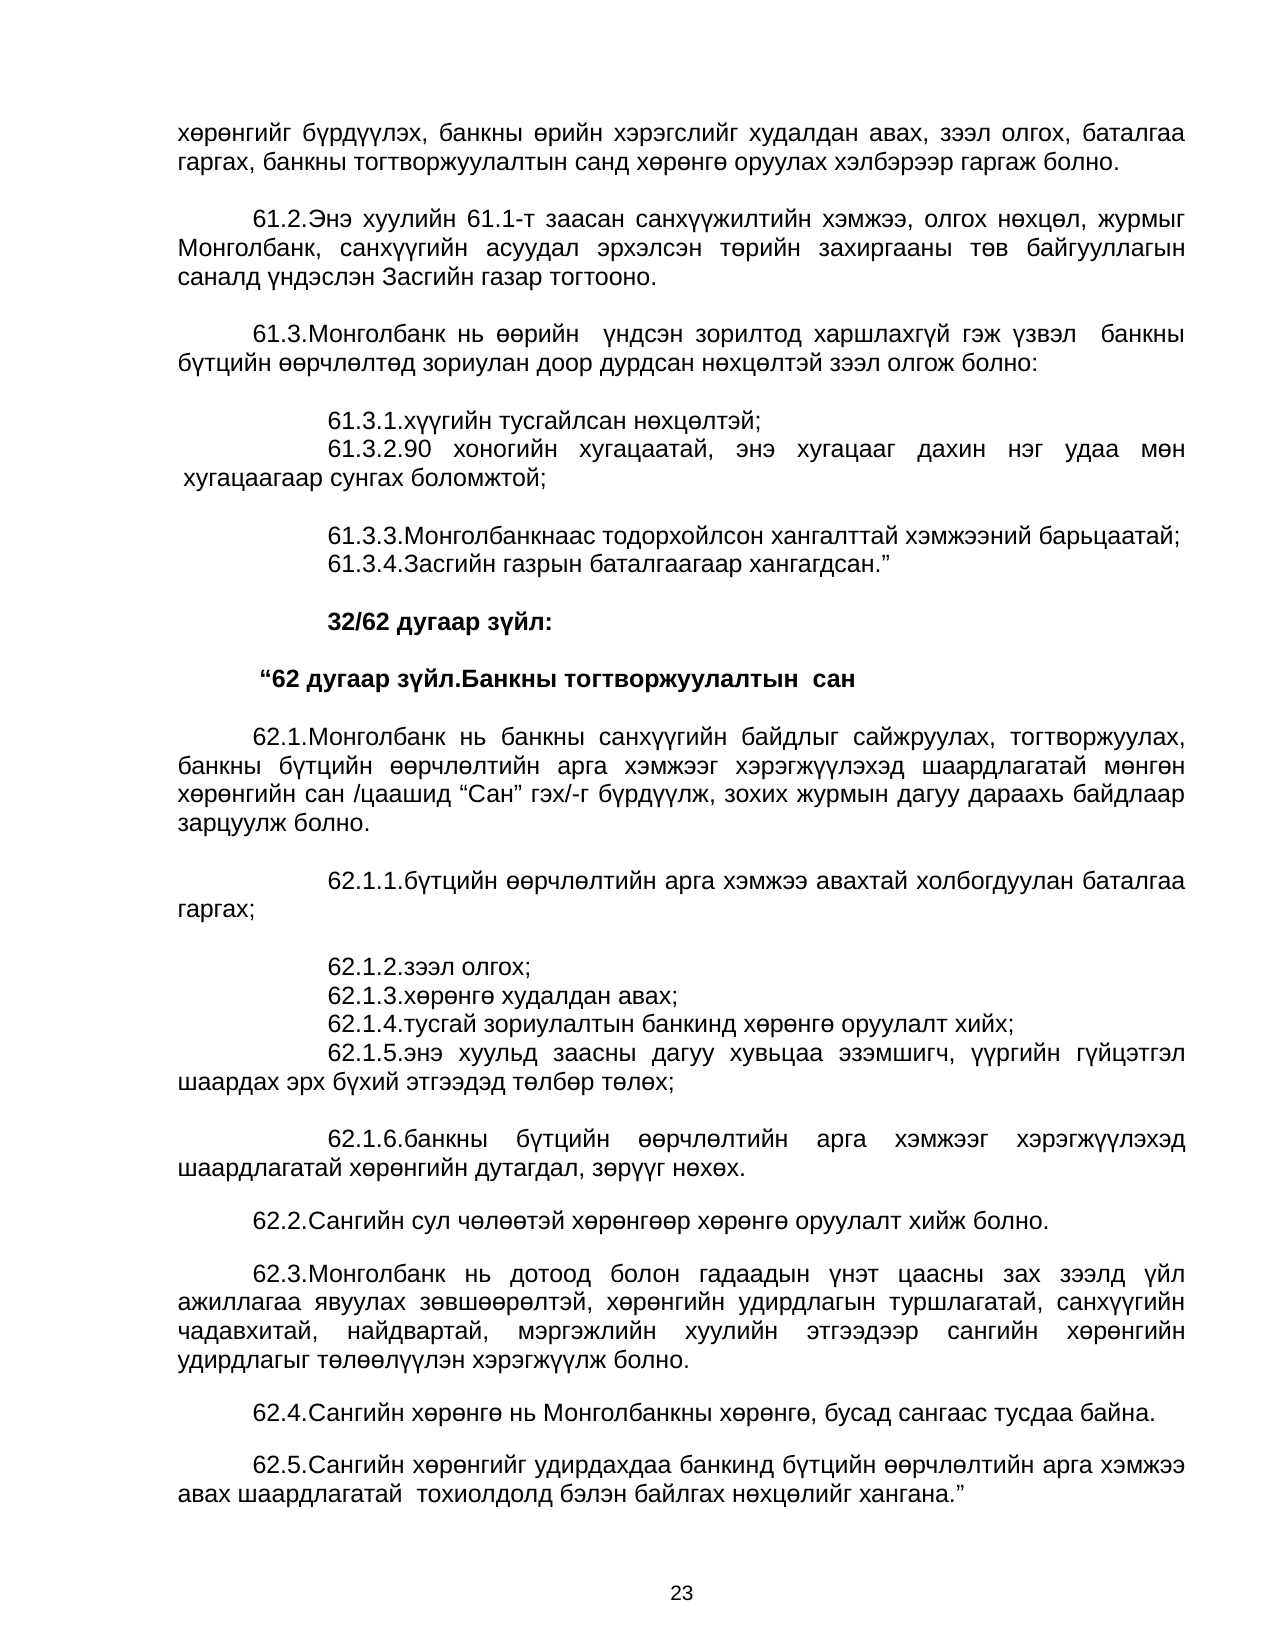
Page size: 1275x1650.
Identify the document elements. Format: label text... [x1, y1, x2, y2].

text 61.3.2.90 хоногийн хугацаатай, энэ хугацааг дахин нэг удаа мөн хугацаагаар сунгах боломжтой; [183, 434, 1186, 492]
text 32/62 дугаар зүйл: [252, 607, 1186, 636]
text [177, 118, 1186, 176]
text “62 дугаар зүйл.Банкны тогтворжуулалтын сан [177, 664, 1186, 693]
text 62.1.3.хөрөнгө худалдан авах; [177, 981, 1186, 1009]
text 62.1.4.тусгай зориулалтын банкинд хөрөнгө оруулалт хийх; [177, 1009, 1186, 1038]
text 62.1.Монголбанк нь банкны санхүүгийн байдлыг сайжруулах, тогтворжуулах, банкны бүтцийн өөрчлөлтийн арга хэмжээг хэрэгжүүлэхэд шаардлагатай мөнгөн хөрөнгийн сан /цаашид “Сан” гэх/-г бүрдүүлж, зохих журмын дагуу дараахь байдлаар зарцуулж болно. [177, 722, 1186, 837]
text 61.3.3.Монголбанкнаас тодорхойлсон хангалттай хэмжээний барьцаатай; [252, 521, 1186, 549]
text 61.3.4.Засгийн газрын баталгаагаар хангагдсан.” [252, 549, 1186, 578]
text 62.3.Монголбанк нь дотоод болон гадаадын үнэт цаасны зах зээлд үйл ажиллагаа явуулах зөвшөөрөлтэй, хөрөнгийн удирдлагын туршлагатай, санхүүгийн чадавхитай, найдвартай, мэргэжлийн хуулийн этгээдээр сангийн хөрөнгийн удирдлагыг төлөөлүүлэн хэрэгжүүлж болно. [177, 1258, 1186, 1373]
text 61.3.1.хүүгийн тусгайлсан нөхцөлтэй; [252, 406, 1186, 434]
text 62.4.Сангийн хөрөнгө нь Монголбанкны хөрөнгө, бусад сангаас тусдаа байна. [177, 1397, 1186, 1426]
text 62.1.6.банкны бүтцийн өөрчлөлтийн арга хэмжээг хэрэгжүүлэхэд шаардлагатай хөрөнгийн дутагдал, зөрүүг нөхөх. [177, 1124, 1186, 1182]
text 62.1.1.бүтцийн өөрчлөлтийн арга хэмжээ авахтай холбогдуулан баталгаа гаргах; [177, 866, 1186, 923]
text 62.5.Сангийн хөрөнгийг удирдахдаа банкинд бүтцийн өөрчлөлтийн арга хэмжээ авах шаардлагатай тохиолдолд бэлэн байлгах нөхцөлийг хангана.” [177, 1450, 1186, 1508]
text 62.1.2.зээл олгох; [177, 952, 1186, 981]
text 61.3.Монголбанк нь өөрийн үндсэн зорилтод харшлахгүй гэж үзвэл банкны бүтцийн өөрчлөлтөд зориулан доор дурдсан нөхцөлтэй зээл олгож болно: [177, 319, 1186, 377]
text 61.2.Энэ хуулийн 61.1-т заасан санхүүжилтийн хэмжээ, олгох нөхцөл, журмыг Монголбанк, санхүүгийн асуудал эрхэлсэн төрийн захиргааны төв байгууллагын саналд үндэслэн Засгийн газар тогтооно. [177, 204, 1186, 291]
text 62.2.Сангийн сул чөлөөтэй хөрөнгөөр хөрөнгө оруулалт хийж болно. [177, 1206, 1186, 1234]
text 62.1.5.энэ хуульд заасны дагуу хувьцаа эзэмшигч, үүргийн гүйцэтгэл шаардах эрх бүхий этгээдэд төлбөр төлөх; [177, 1038, 1186, 1096]
